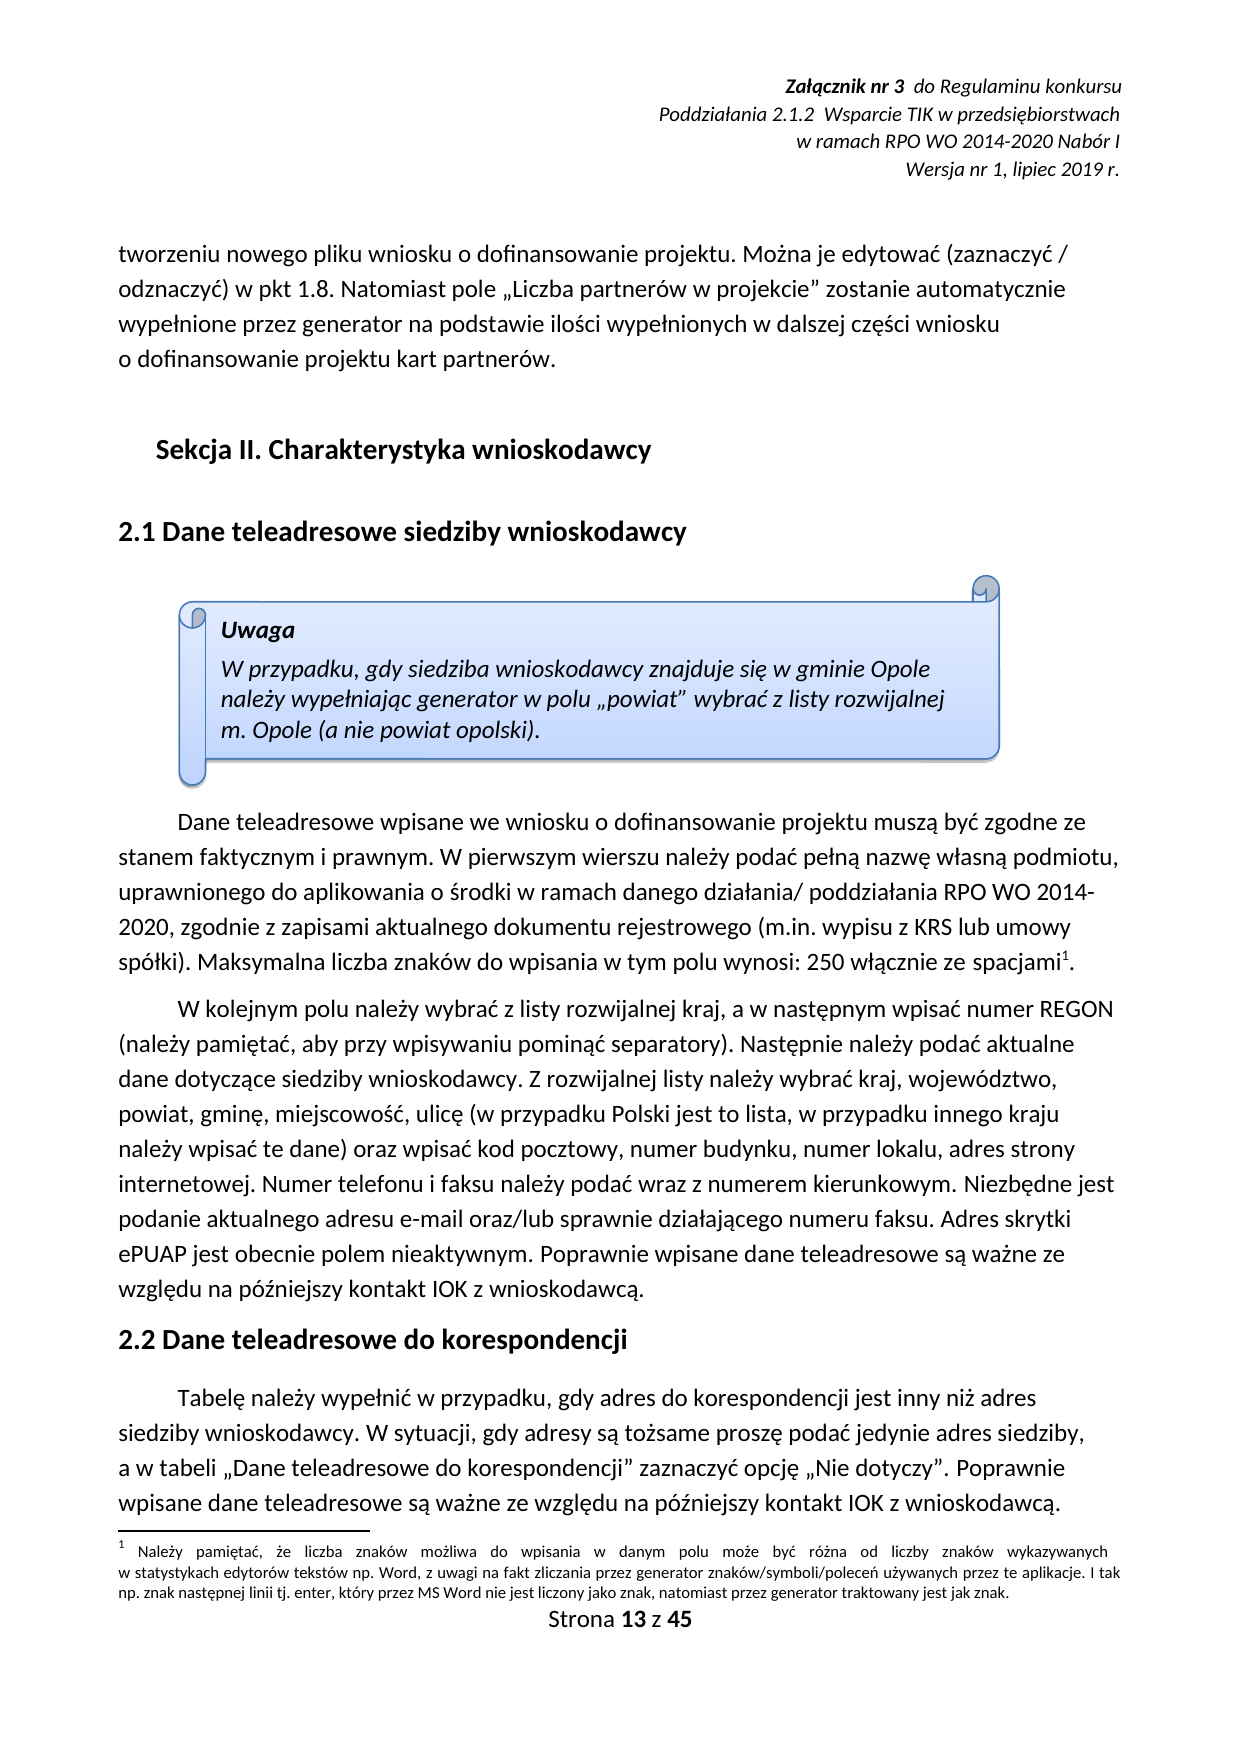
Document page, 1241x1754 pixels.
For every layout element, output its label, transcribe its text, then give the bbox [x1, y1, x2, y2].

subtitle 2.2 Dane teleadresowe do korespondencji [118, 1321, 1122, 1356]
text Dane teleadresowe wpisane we wniosku o dofinansowanie projektu muszą być zgodne ze stanem faktycznym i prawnym. W pierwszym wierszu należy podać pełną nazwę własną podmiotu, uprawnionego do aplikowania o środki w ramach danego działania/ poddziałania RPO WO 2014-2020, zgodnie z zapisami aktualnego dokumentu rejestrowego (m.in. wypisu z KRS lub umowy spółki). Maksymalna liczba znaków do wpisania w tym polu wynosi: 250 włącznie ze spacjami. [118, 806, 1122, 976]
subtitle 2.1 Dane teleadresowe siedziby wnioskodawcy [118, 513, 1122, 549]
text W kolejnym polu należy wybrać z listy rozwijalnej kraj, a w następnym wpisać numer REGON (należy pamiętać, aby przy wpisywaniu pominąć separatory). Następnie należy podać aktualne dane dotyczące siedziby wnioskodawcy. Z rozwijalnej listy należy wybrać kraj, województwo, powiat, gminę, miejscowość, ulicę (w przypadku Polski jest to lista, w przypadku innego kraju należy wpisać te dane) oraz wpisać kod pocztowy, numer budynku, numer lokalu, adres strony internetowej. Numer telefonu i faksu należy podać wraz z numerem kierunkowym. Niezbędne jest podanie aktualnego adresu e-mail oraz/lub sprawnie działającego numeru faksu. Adres skrytki ePUAP jest obecnie polem nieaktywnym. Poprawnie wpisane dane teleadresowe są ważne ze względu na późniejszy kontakt IOK z wnioskodawcą. [118, 993, 1122, 1304]
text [118, 1382, 1122, 1518]
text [118, 238, 1122, 373]
subtitle Sekcja II. Charakterystyka wnioskodawcy [156, 431, 1122, 467]
